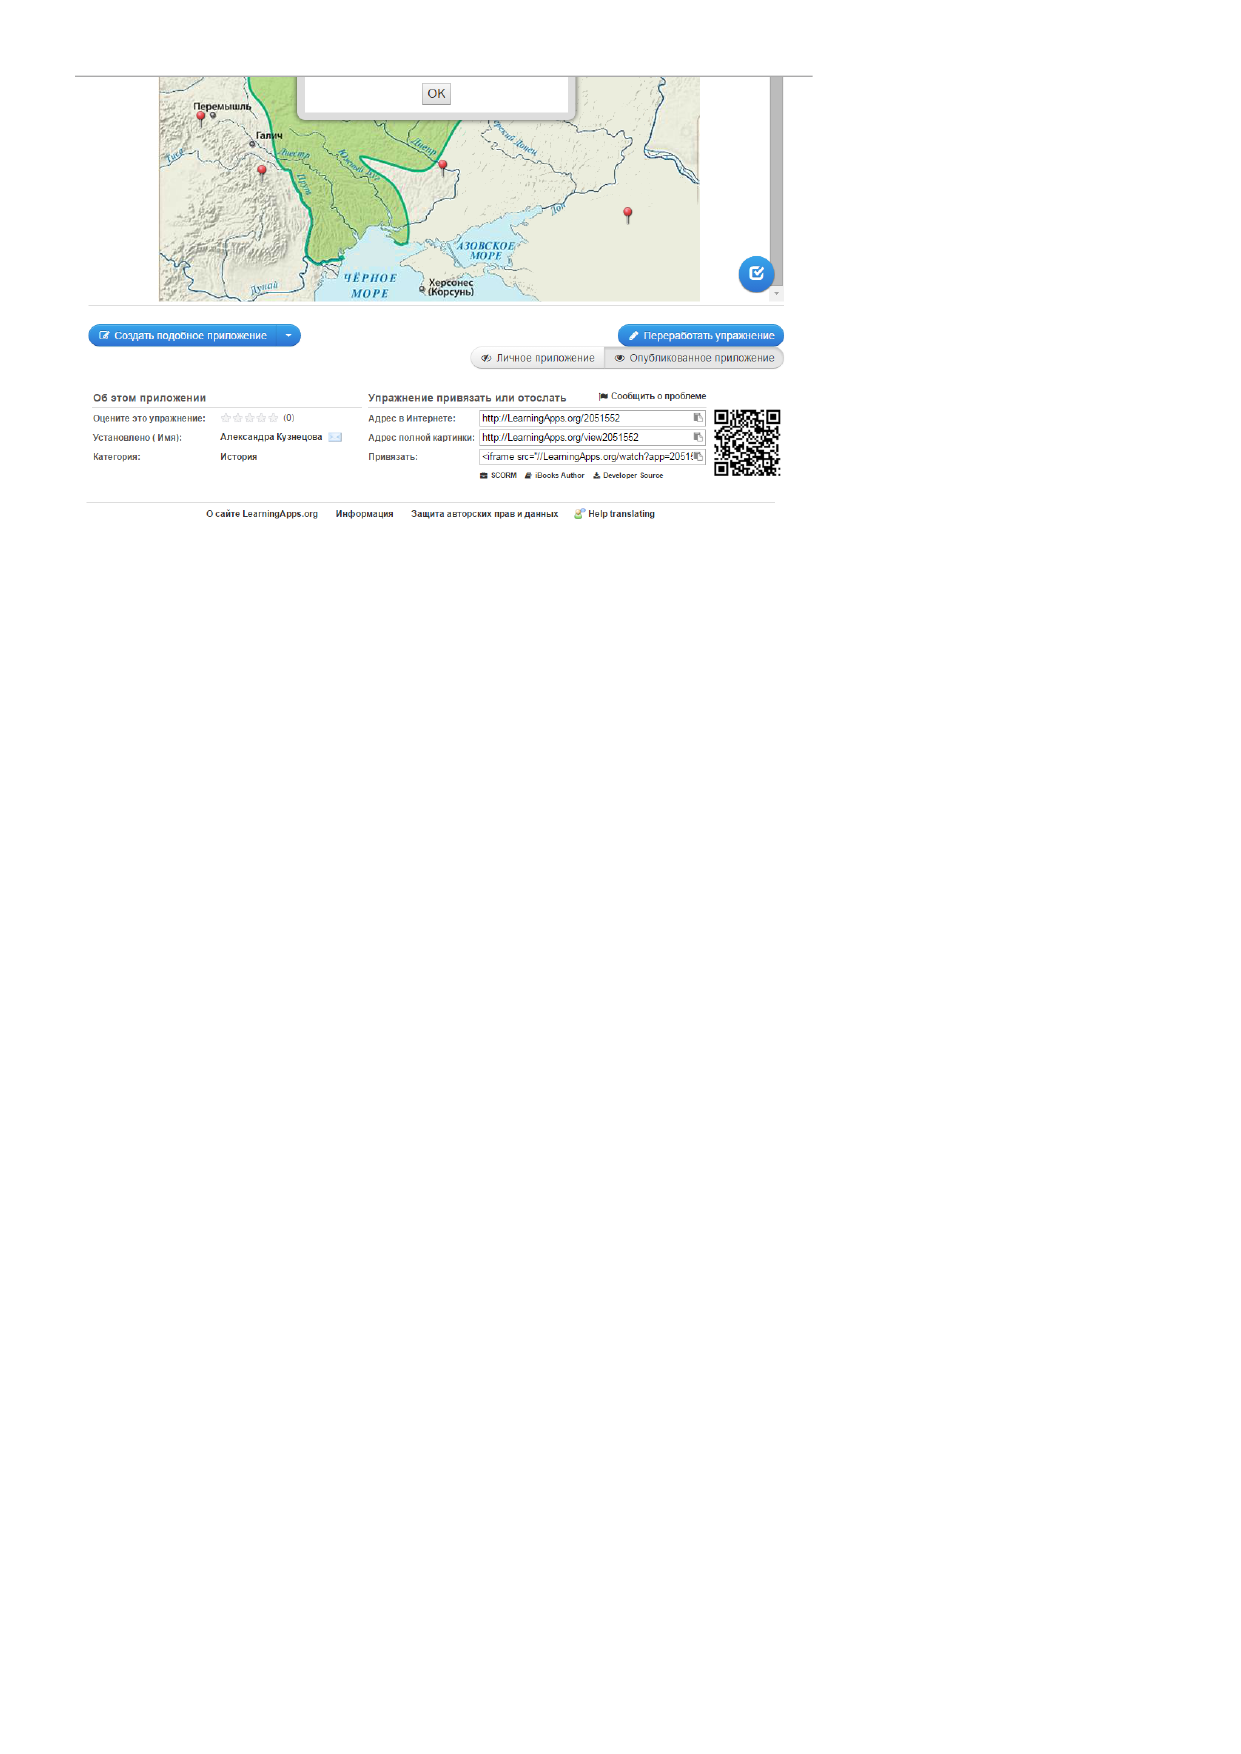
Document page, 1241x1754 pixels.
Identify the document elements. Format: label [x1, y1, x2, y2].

picture [75, 75, 813, 547]
